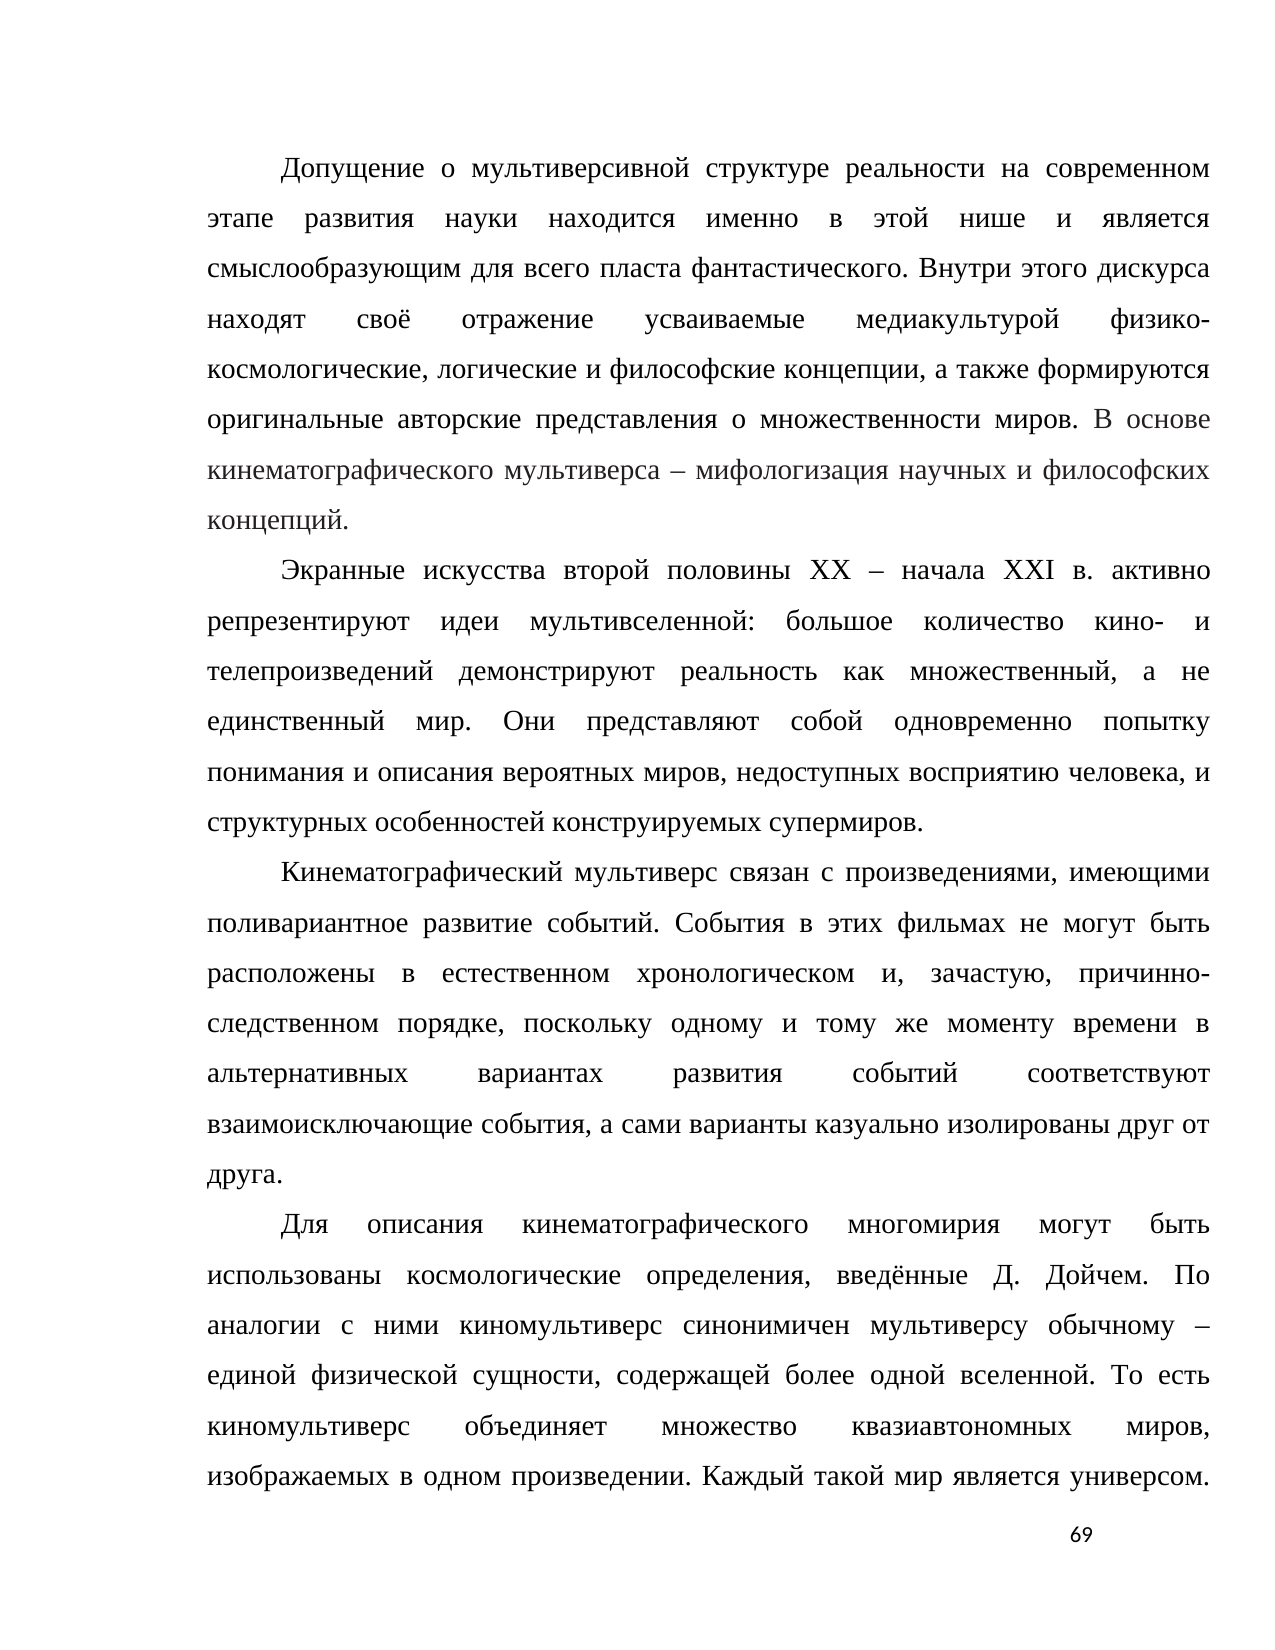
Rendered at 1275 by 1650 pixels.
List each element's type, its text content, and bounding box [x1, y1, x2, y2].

text Допущение о мультиверсивной структуре реальности на современном этапе развития науки находится именно в этой нише и является смыслообразующим для всего пласта фантастического. Внутри этого дискурса находят своё отражение усваиваемые медиакультурой физико-космологические, логические и философские концепции, а также формируются оригинальные авторские представления о множественности миров. В основе кинематографического мультиверса – мифологизация научных и философских концепций. [207, 150, 1211, 536]
text Кинематографический мультиверс связан с произведениями, имеющими поливариантное развитие событий. События в этих фильмах не могут быть расположены в естественном хронологическом и, зачастую, причинно-следственном порядке, поскольку одному и тому же моменту времени в альтернативных вариантах развития событий соответствуют взаимоисключающие события, а сами варианты казуально изолированы друг от друга. [207, 854, 1211, 1190]
text Экранные искусства второй половины XX – начала XXI в. активно репрезентируют идеи мультивселенной: большое количество кино- и телепроизведений демонстрируют реальность как множественный, а не единственный мир. Они представляют собой одновременно попытку понимания и описания вероятных миров, недоступных восприятию человека, и структурных особенностей конструируемых супермиров. [207, 552, 1211, 838]
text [207, 1207, 1211, 1492]
